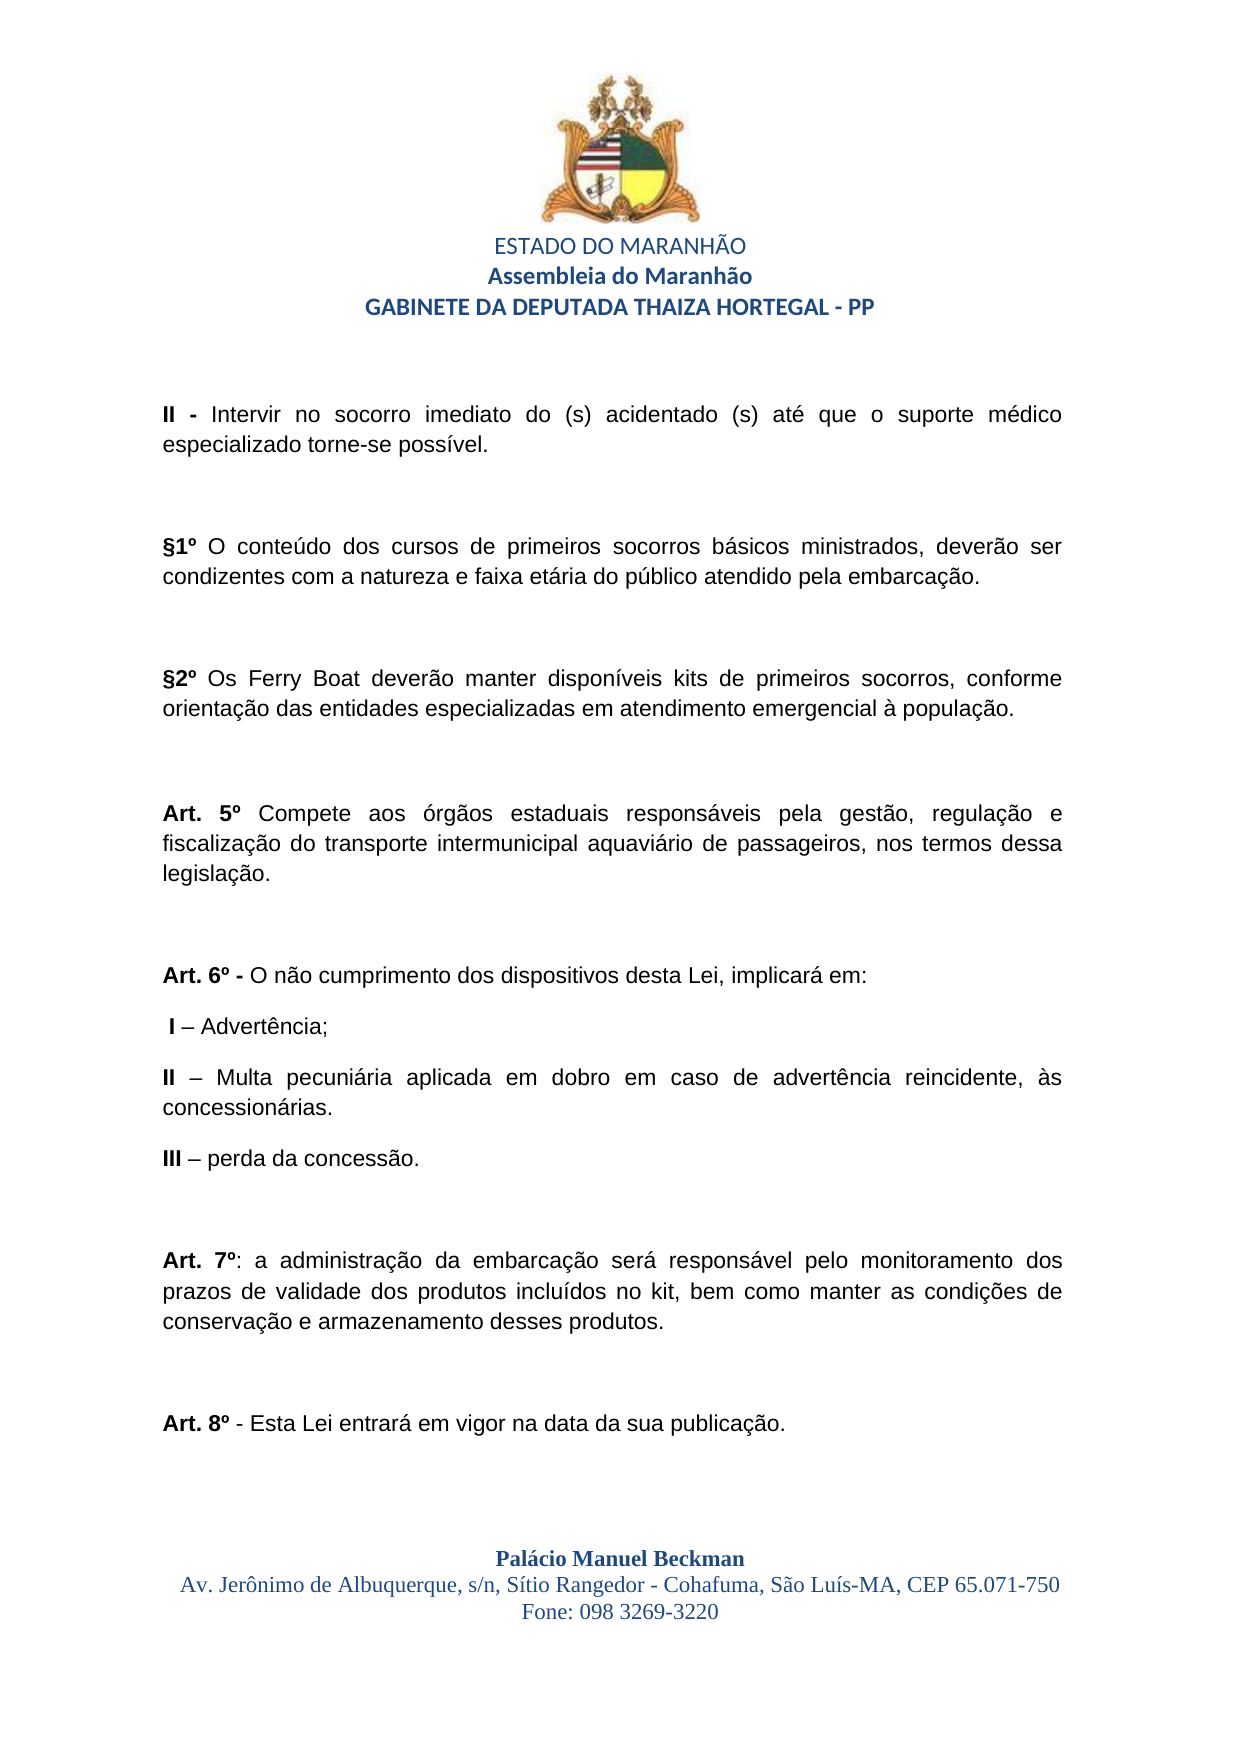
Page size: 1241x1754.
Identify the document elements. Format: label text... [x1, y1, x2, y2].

text §1º O conteúdo dos cursos de primeiros socorros básicos ministrados, deverão ser condizentes com a natureza e faixa etária do público atendido pela embarcação. [162, 533, 1063, 589]
text II - Intervir no socorro imediato do (s) acidentado (s) até que o suporte médico especializado torne-se possível. [162, 401, 1063, 457]
text Art. 5º Compete aos órgãos estaduais responsáveis pela gestão, regulação e fiscalização do transporte intermunicipal aquaviário de passageiros, nos termos dessa legislação. [162, 799, 1063, 886]
text Art. 7º: a administração da embarcação será responsável pelo monitoramento dos prazos de validade dos produtos incluídos no kit, bem como manter as condições de conservação e armazenamento desses produtos. [162, 1247, 1063, 1334]
text II – Multa pecuniária aplicada em dobro em caso de advertência reincidente, às concessionárias. [162, 1064, 1063, 1121]
text Art. 8º - Esta Lei entrará em vigor na data da sua publicação. [162, 1410, 1063, 1436]
text §2º Os Ferry Boat deverão manter disponíveis kits de primeiros socorros, conforme orientação das entidades especializadas em atendimento emergencial à população. [162, 665, 1063, 722]
text I – Advertência; [162, 1013, 1063, 1039]
text Art. 6º - O não cumprimento dos dispositivos desta Lei, implicará em: [162, 962, 1063, 988]
picture [539, 73, 701, 230]
text III – perda da concessão. [162, 1145, 1063, 1172]
